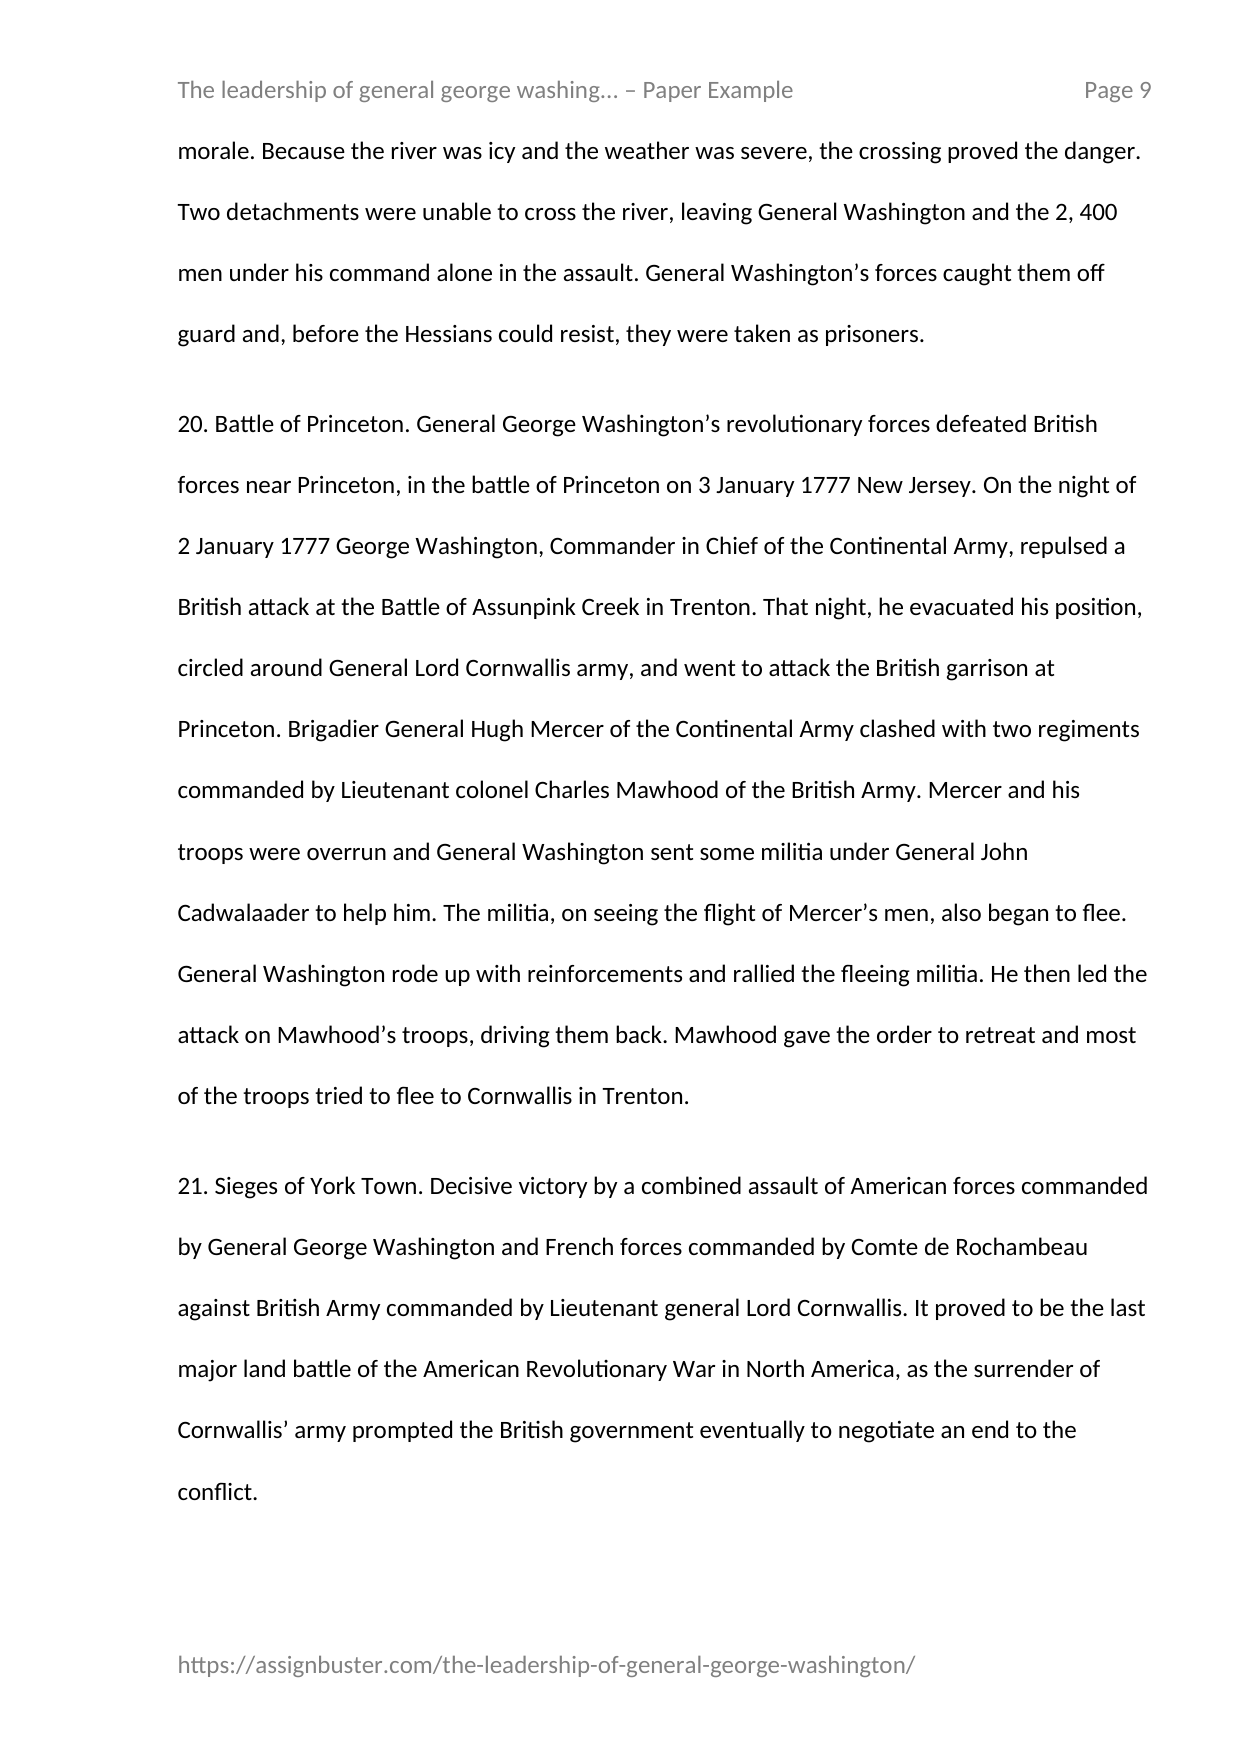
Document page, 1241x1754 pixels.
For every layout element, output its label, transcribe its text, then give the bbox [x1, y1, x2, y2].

text 20. Battle of Princeton. General George Washington’s revolutionary forces defeated British forces near Princeton, in the battle of Princeton on 3 January 1777 New Jersey. On the night of 2 January 1777 George Washington, Commander in Chief of the Continental Army, repulsed a British attack at the Battle of Assunpink Creek in Trenton. That night, he evacuated his position, circled around General Lord Cornwallis army, and went to attack the British garrison at Princeton. Brigadier General Hugh Mercer of the Continental Army clashed with two regiments commanded by Lieutenant colonel Charles Mawhood of the British Army. Mercer and his troops were overrun and General Washington sent some militia under General John Cadwalaader to help him. The militia, on seeing the flight of Mercer’s men, also began to flee. General Washington rode up with reinforcements and rallied the fleeing militia. He then led the attack on Mawhood’s troops, driving them back. Mawhood gave the order to retreat and most of the troops tried to flee to Cornwallis in Trenton. [177, 408, 1152, 1110]
text 21. Sieges of York Town. Decisive victory by a combined assault of American forces commanded by General George Washington and French forces commanded by Comte de Rochambeau against British Army commanded by Lieutenant general Lord Cornwallis. It proved to be the last major land battle of the American Revolutionary War in North America, as the surrender of Cornwallis’ army prompted the British government eventually to negotiate an end to the conflict. [177, 1170, 1152, 1506]
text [177, 135, 1152, 348]
